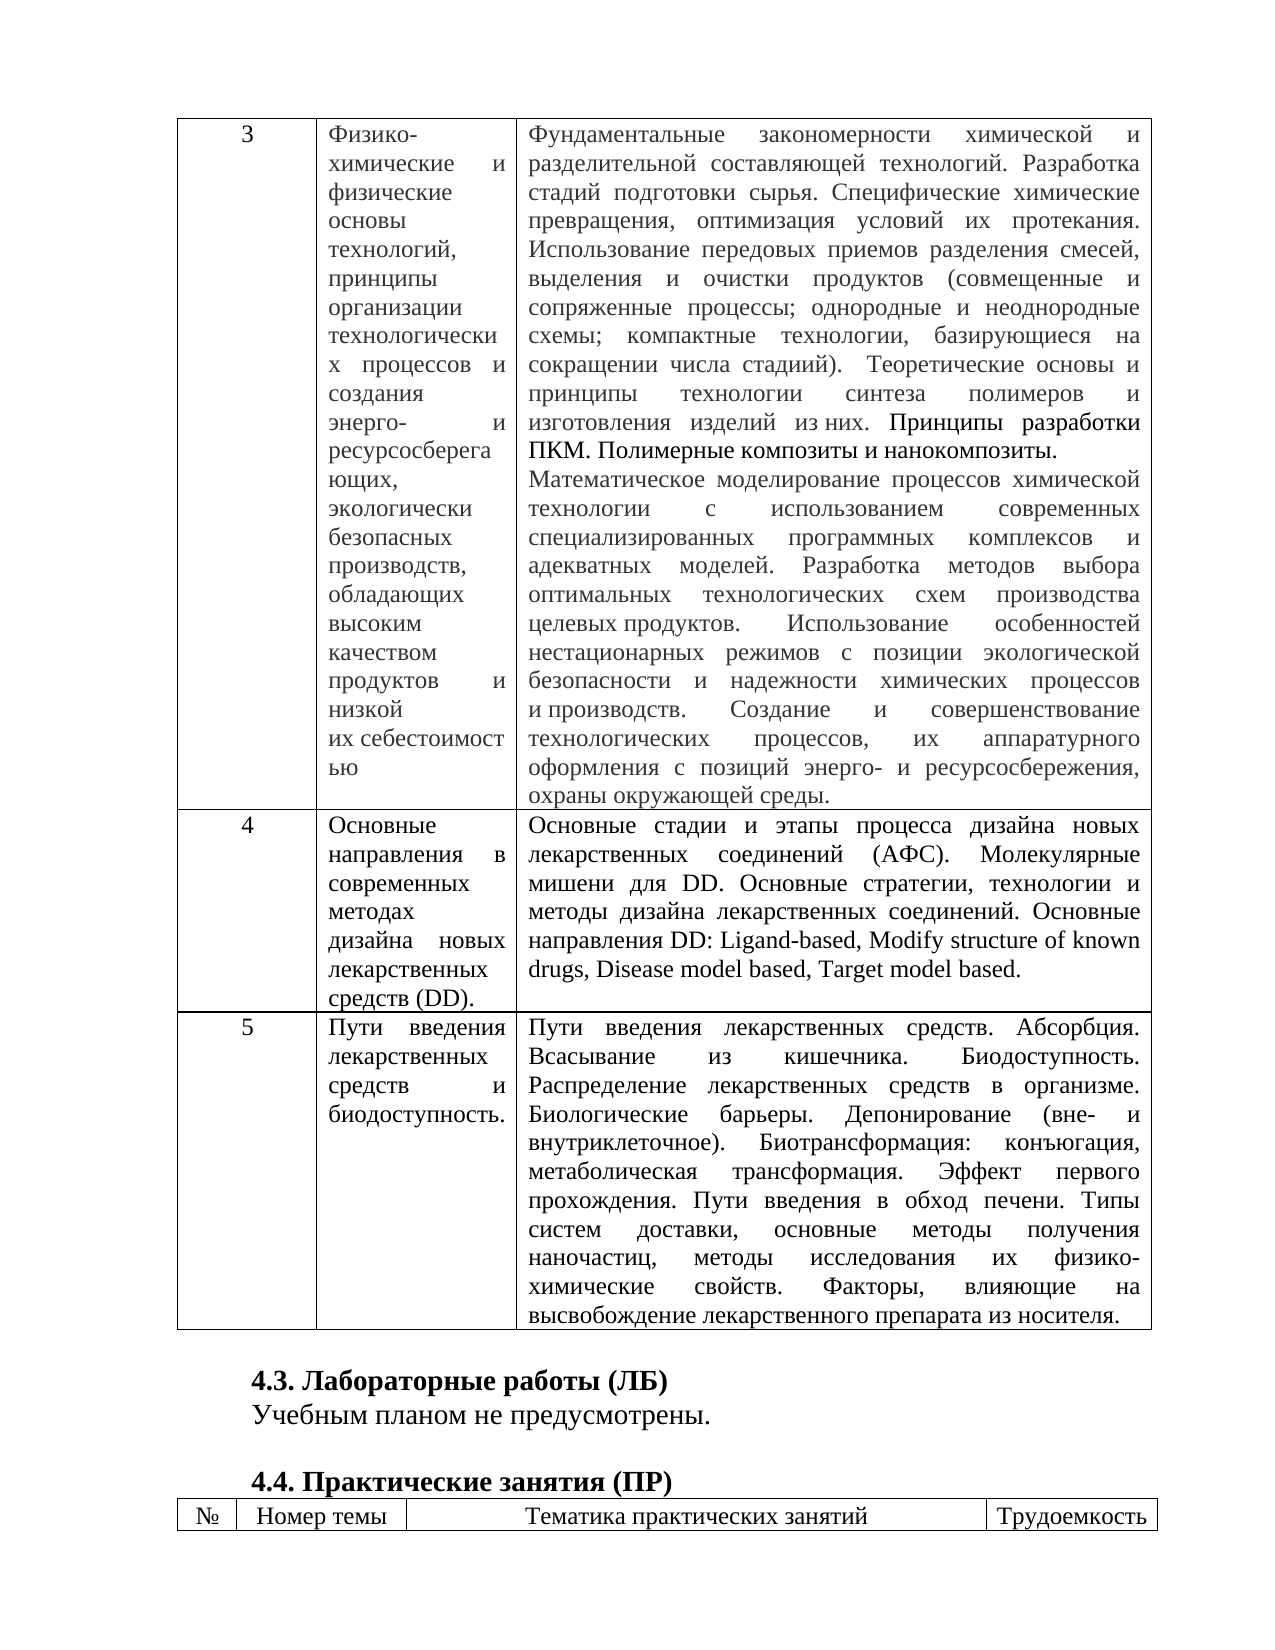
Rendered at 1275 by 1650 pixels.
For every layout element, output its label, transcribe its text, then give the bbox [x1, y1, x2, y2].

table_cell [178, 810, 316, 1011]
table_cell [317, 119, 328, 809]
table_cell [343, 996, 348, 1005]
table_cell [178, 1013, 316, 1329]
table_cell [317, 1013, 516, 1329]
text Учебным планом не предусмотрены. [177, 1397, 1157, 1430]
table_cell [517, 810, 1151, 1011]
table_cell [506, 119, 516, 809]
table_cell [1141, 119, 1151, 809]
text 4.3. Лабораторные работы (ЛБ) [177, 1363, 1157, 1397]
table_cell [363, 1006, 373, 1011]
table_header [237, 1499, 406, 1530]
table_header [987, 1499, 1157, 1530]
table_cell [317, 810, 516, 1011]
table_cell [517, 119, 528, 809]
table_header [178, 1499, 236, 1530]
text 4.4. Практические занятия (ПР) [177, 1464, 1157, 1497]
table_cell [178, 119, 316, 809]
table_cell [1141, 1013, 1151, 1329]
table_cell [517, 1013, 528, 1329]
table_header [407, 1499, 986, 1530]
